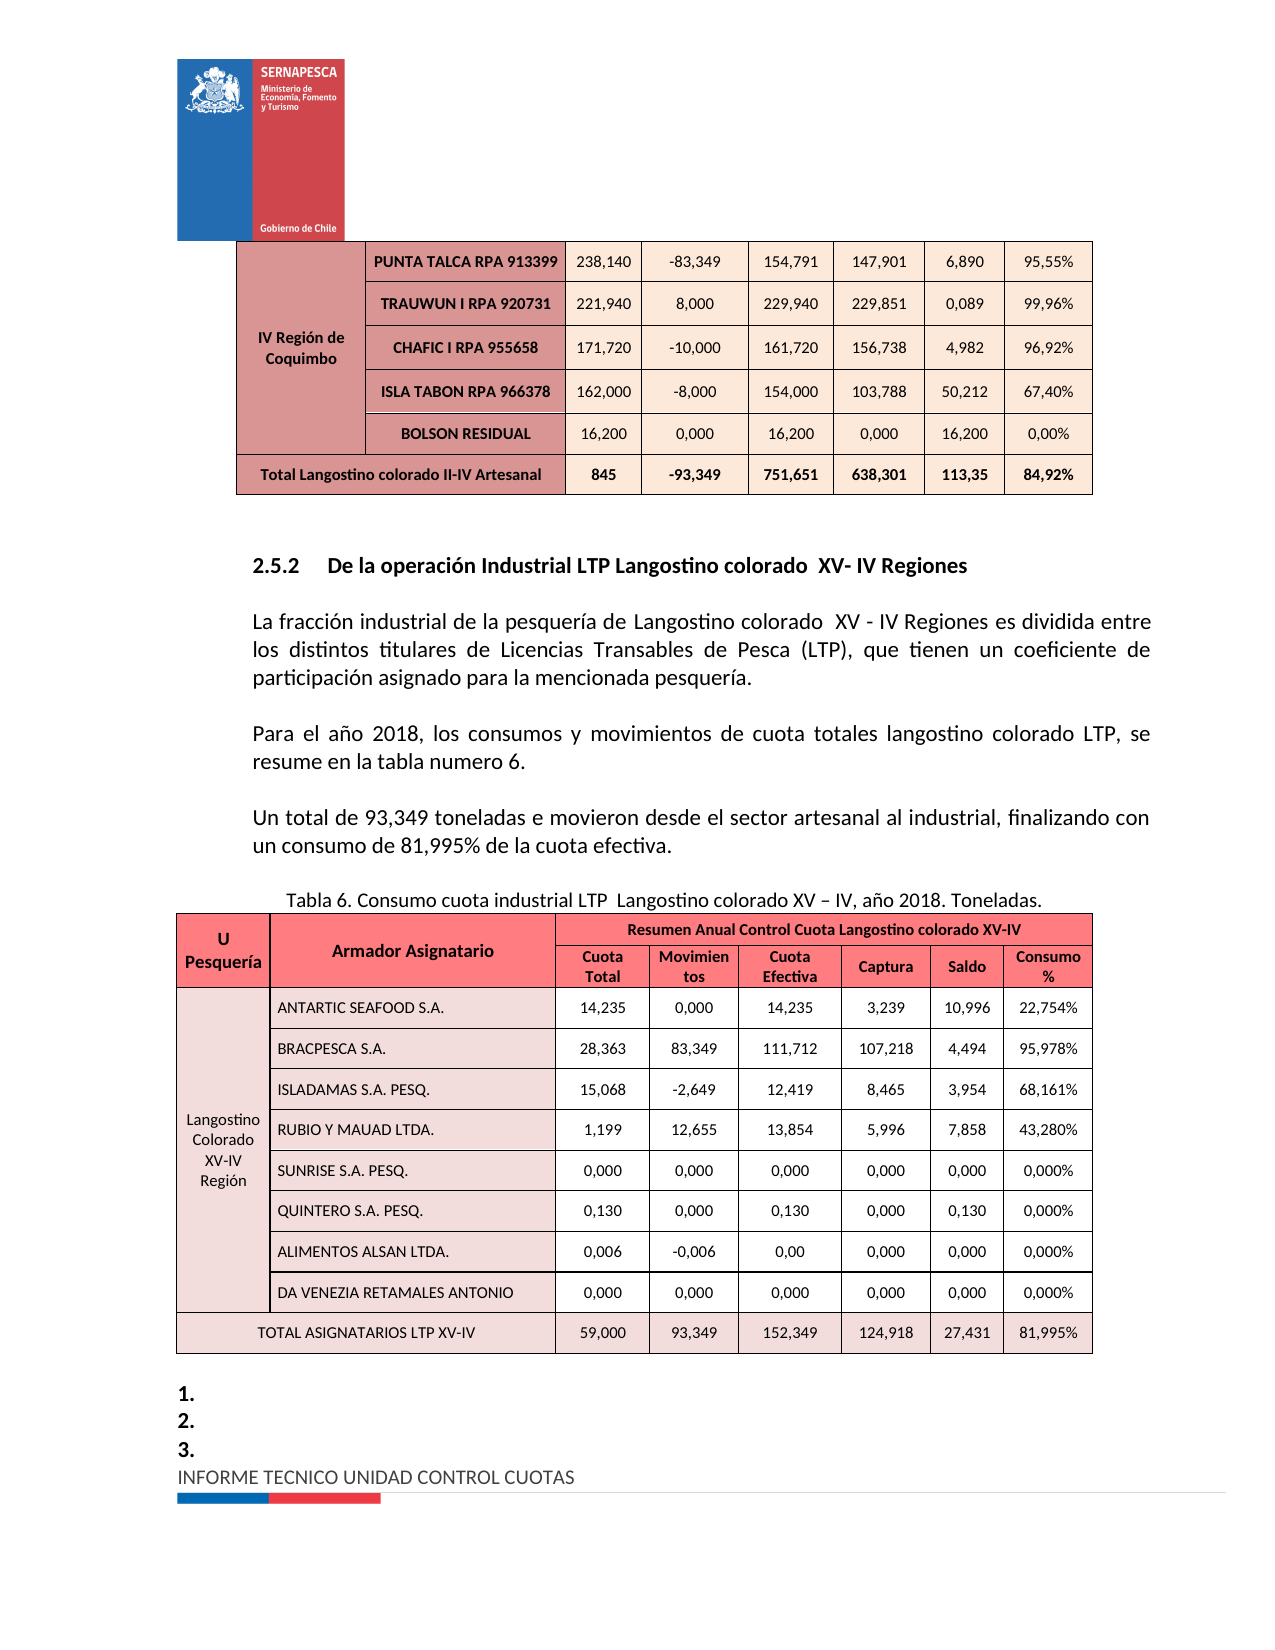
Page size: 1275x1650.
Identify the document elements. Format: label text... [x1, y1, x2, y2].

table_cell Movimientos [650, 946, 738, 987]
table_cell 0,000% [1004, 1151, 1092, 1190]
table_cell SUNRISE S.A. PESQ. [271, 1151, 555, 1190]
table_cell 50,212 [925, 370, 1004, 412]
text Tabla 6. Consumo cuota industrial LTP Langostino colorado XV – IV, año 2018. Toneladas. [177, 887, 1152, 913]
table_header Resumen Anual Control Cuota Langostino colorado XV-IV [556, 914, 1092, 945]
table_cell 15,068 [556, 1069, 649, 1109]
table_cell -0,006 [650, 1232, 738, 1271]
table_cell 0,006 [556, 1232, 649, 1271]
picture [177, 59, 345, 241]
table_cell 0,130 [931, 1191, 1003, 1231]
table_cell 0,130 [556, 1191, 649, 1231]
table_cell 22,754% [1004, 988, 1092, 1028]
table_cell 0,000 [842, 1191, 930, 1231]
table_cell 0,000 [650, 1191, 738, 1231]
table_cell 147,901 [834, 242, 924, 281]
table_cell 95,55% [1005, 242, 1092, 281]
table_cell 751,651 [749, 455, 833, 494]
table_cell ALIMENTOS ALSAN LTDA. [271, 1232, 555, 1271]
table_cell 0,000 [650, 1273, 738, 1312]
table_cell Langostino Colorado XV-IV Región [177, 988, 269, 1312]
table_header Armador Asignatario [271, 914, 555, 987]
table_cell ISLA TABON RPA 966378 [366, 370, 565, 412]
table_cell Cuota Efectiva [739, 946, 841, 987]
table_cell 154,000 [749, 370, 833, 412]
table_cell 14,235 [556, 988, 649, 1028]
table_cell Total Langostino colorado II-IV Artesanal [237, 455, 565, 494]
table_cell 103,788 [834, 370, 924, 412]
table_cell 162,000 [566, 370, 641, 412]
table_cell 113,35 [925, 455, 1004, 494]
table_cell 845 [566, 455, 641, 494]
table_cell 0,000 [739, 1273, 841, 1312]
table_cell 13,854 [739, 1110, 841, 1149]
table_cell 0,000 [931, 1273, 1003, 1312]
table_cell 156,738 [834, 326, 924, 369]
table_cell 28,363 [556, 1029, 649, 1068]
table_cell 27,431 [931, 1313, 1003, 1353]
table_cell 221,940 [566, 282, 641, 325]
table_cell 81,995% [1004, 1313, 1092, 1353]
table_cell -83,349 [642, 242, 748, 281]
list De la operación Industrial LTP Langostino colorado XV- IV Regiones [252, 551, 1152, 579]
table_cell 4,982 [925, 326, 1004, 369]
table_cell 68,161% [1004, 1069, 1092, 1109]
table_cell 0,000% [1004, 1232, 1092, 1271]
table_cell 638,301 [834, 455, 924, 494]
table_cell 229,940 [749, 282, 833, 325]
table_cell 93,349 [650, 1313, 738, 1353]
table_cell 14,235 [739, 988, 841, 1028]
table_cell 152,349 [739, 1313, 841, 1353]
table_cell 0,000 [650, 988, 738, 1028]
table_cell 43,280% [1004, 1110, 1092, 1149]
table_cell 12,419 [739, 1069, 841, 1109]
table_cell 59,000 [556, 1313, 649, 1353]
table_cell Consumo % [1004, 946, 1092, 987]
table_cell 0,000 [931, 1232, 1003, 1271]
table_cell 67,40% [1005, 370, 1092, 412]
table_cell BRACPESCA S.A. [271, 1029, 555, 1068]
table_cell 171,720 [566, 326, 641, 369]
table_cell Captura [842, 946, 930, 987]
table_cell 0,000% [1004, 1191, 1092, 1231]
table_cell 111,712 [739, 1029, 841, 1068]
table_cell 0,000 [556, 1151, 649, 1190]
table_cell 0,000% [1004, 1273, 1092, 1312]
table_cell DA VENEZIA RETAMALES ANTONIO [271, 1273, 555, 1312]
table_cell 8,000 [642, 282, 748, 325]
table_cell 99,96% [1005, 282, 1092, 325]
table_cell -8,000 [642, 370, 748, 412]
table_cell -2,649 [650, 1069, 738, 1109]
table_cell 0,089 [925, 282, 1004, 325]
table_cell 1,199 [556, 1110, 649, 1149]
table_cell QUINTERO S.A. PESQ. [271, 1191, 555, 1231]
table_cell 6,890 [925, 242, 1004, 281]
table_cell 4,494 [931, 1029, 1003, 1068]
table_cell CHAFIC I RPA 955658 [366, 326, 565, 369]
table_cell 0,130 [739, 1191, 841, 1231]
table_cell 8,465 [842, 1069, 930, 1109]
table_cell 84,92% [1005, 455, 1092, 494]
table_cell ISLADAMAS S.A. PESQ. [271, 1069, 555, 1109]
table_cell 0,000 [842, 1151, 930, 1190]
table_cell RUBIO Y MAUAD LTDA. [271, 1110, 555, 1149]
table_cell 238,140 [566, 242, 641, 281]
table_cell 124,918 [842, 1313, 930, 1353]
table_cell TOTAL ASIGNATARIOS LTP XV-IV [177, 1313, 555, 1353]
table_cell 83,349 [650, 1029, 738, 1068]
table_cell 0,000 [556, 1273, 649, 1312]
table_cell 3,239 [842, 988, 930, 1028]
table_header U Pesquería [177, 914, 269, 987]
table_cell -10,000 [642, 326, 748, 369]
table_cell 0,00 [739, 1232, 841, 1271]
table_cell 16,200 [925, 414, 1004, 454]
table_cell 229,851 [834, 282, 924, 325]
table_cell PUNTA TALCA RPA 913399 [366, 242, 565, 281]
table_cell 107,218 [842, 1029, 930, 1068]
text La fracción industrial de la pesquería de Langostino colorado XV - IV Regiones es dividida entre los distintos titulares de Licencias Transables de Pesca (LTP), que tienen un coeficiente de participación asignado para la mencionada pesquería. [252, 607, 1152, 691]
table_cell 95,978% [1004, 1029, 1092, 1068]
table_cell 0,00% [1005, 414, 1092, 454]
table_cell 5,996 [842, 1110, 930, 1149]
picture [177, 1493, 381, 1504]
table_cell 7,858 [931, 1110, 1003, 1149]
table_cell 0,000 [650, 1151, 738, 1190]
table_cell 3,954 [931, 1069, 1003, 1109]
table_cell 0,000 [834, 414, 924, 454]
table_cell Cuota Total [556, 946, 649, 987]
table_cell 0,000 [842, 1273, 930, 1312]
table_cell 96,92% [1005, 326, 1092, 369]
table_cell 161,720 [749, 326, 833, 369]
table_cell 0,000 [642, 414, 748, 454]
table_cell 16,200 [566, 414, 641, 454]
table_cell 16,200 [749, 414, 833, 454]
table_cell 10,996 [931, 988, 1003, 1028]
table_cell ANTARTIC SEAFOOD S.A. [271, 988, 555, 1028]
table_cell 0,000 [739, 1151, 841, 1190]
table_cell 154,791 [749, 242, 833, 281]
table_cell Saldo [931, 946, 1003, 987]
table_cell -93,349 [642, 455, 748, 494]
table_cell BOLSON RESIDUAL [366, 414, 565, 454]
text Un total de 93,349 toneladas e movieron desde el sector artesanal al industrial, finalizando con un consumo de 81,995% de la cuota efectiva. [252, 803, 1152, 859]
table_cell 12,655 [650, 1110, 738, 1149]
table_cell TRAUWUN I RPA 920731 [366, 282, 565, 325]
table_cell 0,000 [931, 1151, 1003, 1190]
table_cell IV Región de Coquimbo [237, 242, 365, 454]
table_cell 0,000 [842, 1232, 930, 1271]
text Para el año 2018, los consumos y movimientos de cuota totales langostino colorado LTP, se resume en la tabla numero 6. [252, 719, 1152, 775]
